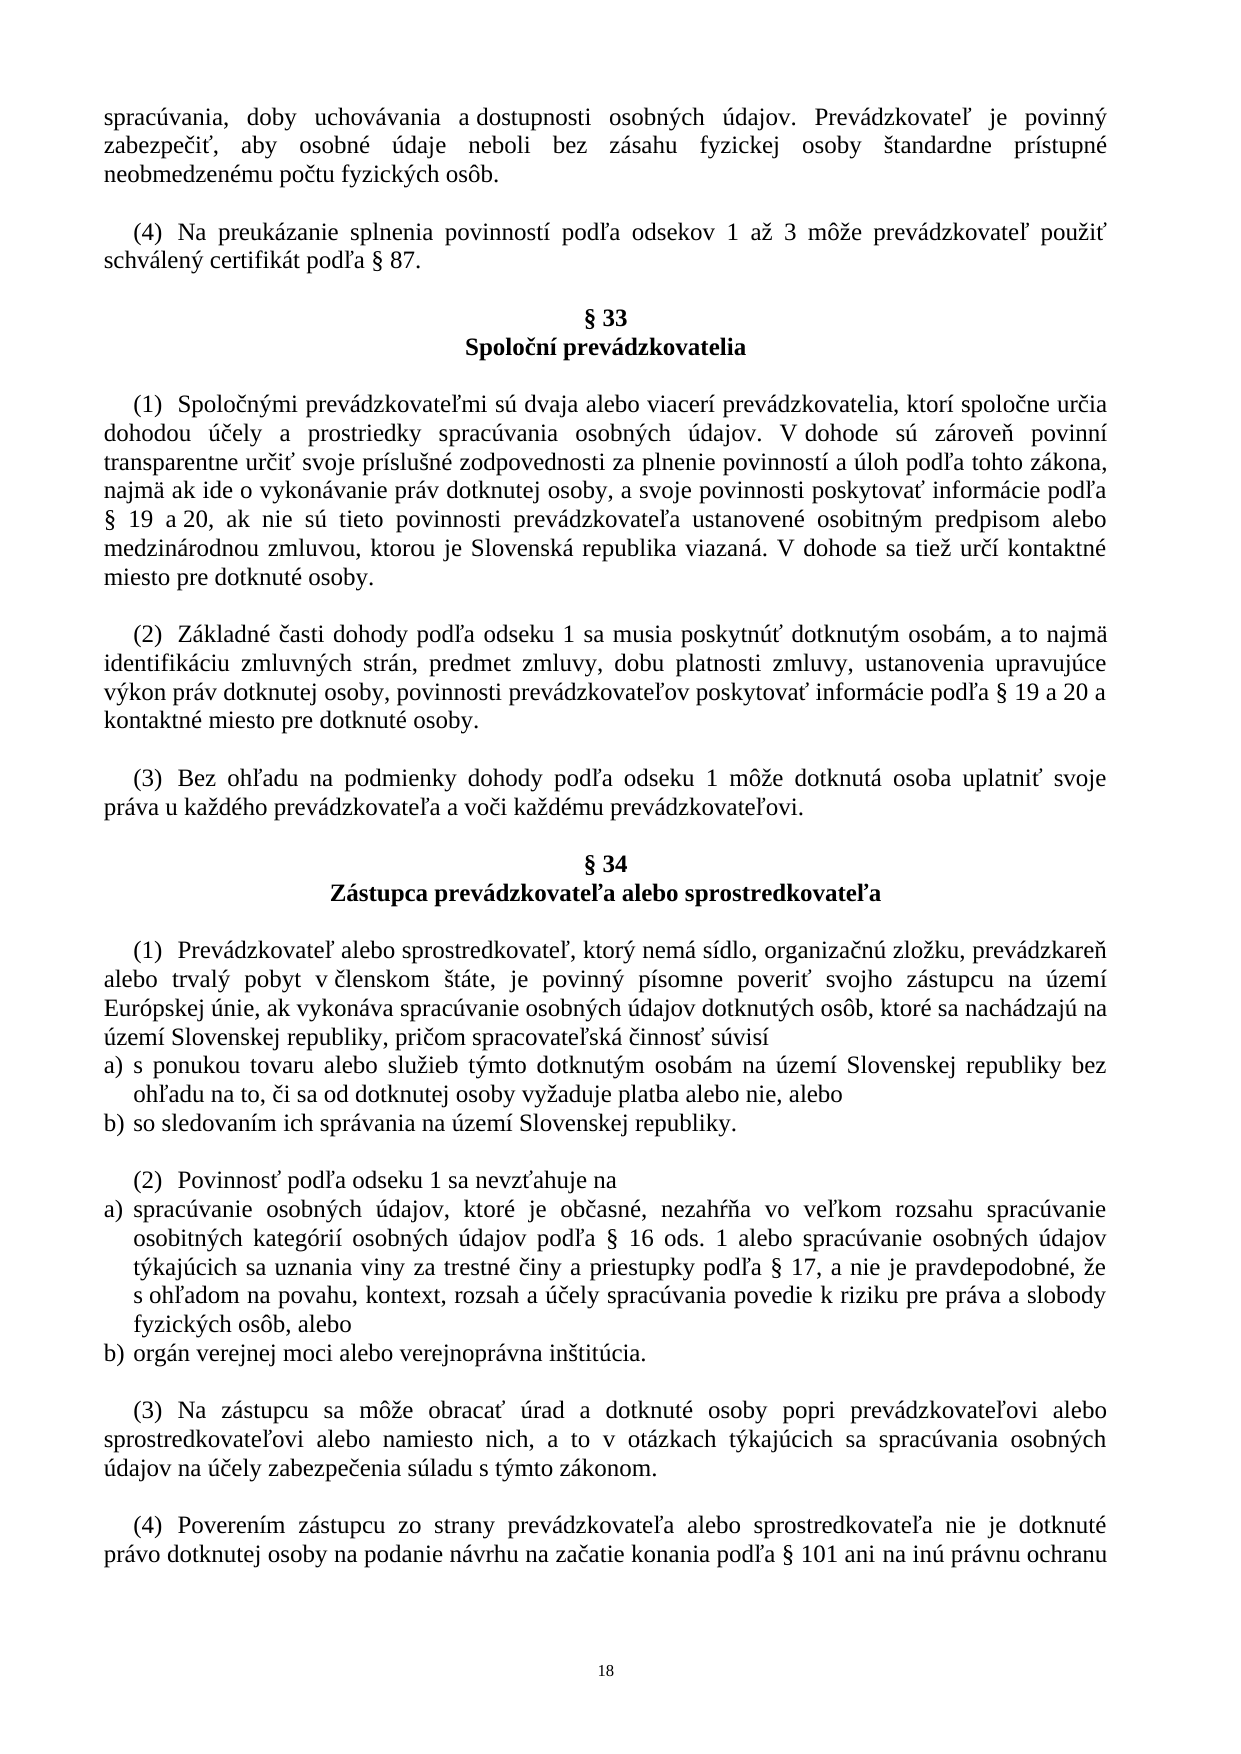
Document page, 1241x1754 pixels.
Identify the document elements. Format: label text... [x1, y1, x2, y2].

list Základné časti dohody podľa odseku 1 sa musia poskytnúť dotknutým osobám, a to najmä identifikáciu zmluvných strán, predmet zmluvy, dobu platnosti zmluvy, ustanovenia upravujúce výkon práv dotknutej osoby, povinnosti prevádzkovateľov poskytovať informácie podľa § 19 a 20 a kontaktné miesto pre dotknuté osoby. [103, 619, 1107, 734]
list Spoločnými prevádzkovateľmi sú dvaja alebo viacerí prevádzkovatelia, ktorí spoločne určia dohodou účely a prostriedky spracúvania osobných údajov. V dohode sú zároveň povinní transparentne určiť svoje príslušné zodpovednosti za plnenie povinností a úloh podľa tohto zákona, najmä ak ide o vykonávanie práv dotknutej osoby, a svoje povinnosti poskytovať informácie podľa § 19 a 20, ak nie sú tieto povinnosti prevádzkovateľa ustanovené osobitným predpisom alebo medzinárodnou zmluvou, ktorou je Slovenská republika viazaná. V dohode sa tiež určí kontaktné miesto pre dotknuté osoby. [103, 389, 1107, 591]
list Na zástupcu sa môže obracať úrad a dotknuté osoby popri prevádzkovateľovi alebo sprostredkovateľovi alebo namiesto nich, a to v otázkach týkajúcich sa spracúvania osobných údajov na účely zabezpečenia súladu s týmto zákonom. [103, 1396, 1107, 1482]
list Bez ohľadu na podmienky dohody podľa odseku 1 môže dotknutá osoba uplatniť svoje práva u každého prevádzkovateľa a voči každému prevádzkovateľovi. [103, 763, 1107, 821]
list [103, 1511, 1107, 1597]
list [103, 102, 1107, 188]
list s ponukou tovaru alebo služieb týmto dotknutým osobám na území Slovenskej republiky bez ohľadu na to, či sa od dotknutej osoby vyžaduje platba alebo nie, alebo [103, 1051, 1107, 1108]
list Povinnosť podľa odseku 1 sa nevzťahuje na [103, 1166, 1107, 1194]
subtitle Zástupca prevádzkovateľa alebo sprostredkovateľa [103, 878, 1107, 907]
list Prevádzkovateľ alebo sprostredkovateľ, ktorý nemá sídlo, organizačnú zložku, prevádzkareň alebo trvalý pobyt v členskom štáte, je povinný písomne poveriť svojho zástupcu na území Európskej únie, ak vykonáva spracúvanie osobných údajov dotknutých osôb, ktoré sa nachádzajú na území Slovenskej republiky, pričom spracovateľská činnosť súvisí [103, 936, 1107, 1051]
subtitle Spoloční prevádzkovatelia [103, 332, 1107, 361]
list Na preukázanie splnenia povinností podľa odsekov 1 až 3 môže prevádzkovateľ použiť schválený certifikát podľa § 87. [103, 217, 1107, 274]
list so sledovaním ich správania na území Slovenskej republiky. [103, 1108, 1107, 1137]
list spracúvanie osobných údajov, ktoré je občasné, nezahŕňa vo veľkom rozsahu spracúvanie osobitných kategórií osobných údajov podľa § 16 ods. 1 alebo spracúvanie osobných údajov týkajúcich sa uznania viny za trestné činy a priestupky podľa § 17, a nie je pravdepodobné, že s ohľadom na povahu, kontext, rozsah a účely spracúvania povedie k riziku pre práva a slobody fyzických osôb, alebo [103, 1194, 1107, 1338]
list orgán verejnej moci alebo verejnoprávna inštitúcia. [103, 1338, 1107, 1367]
